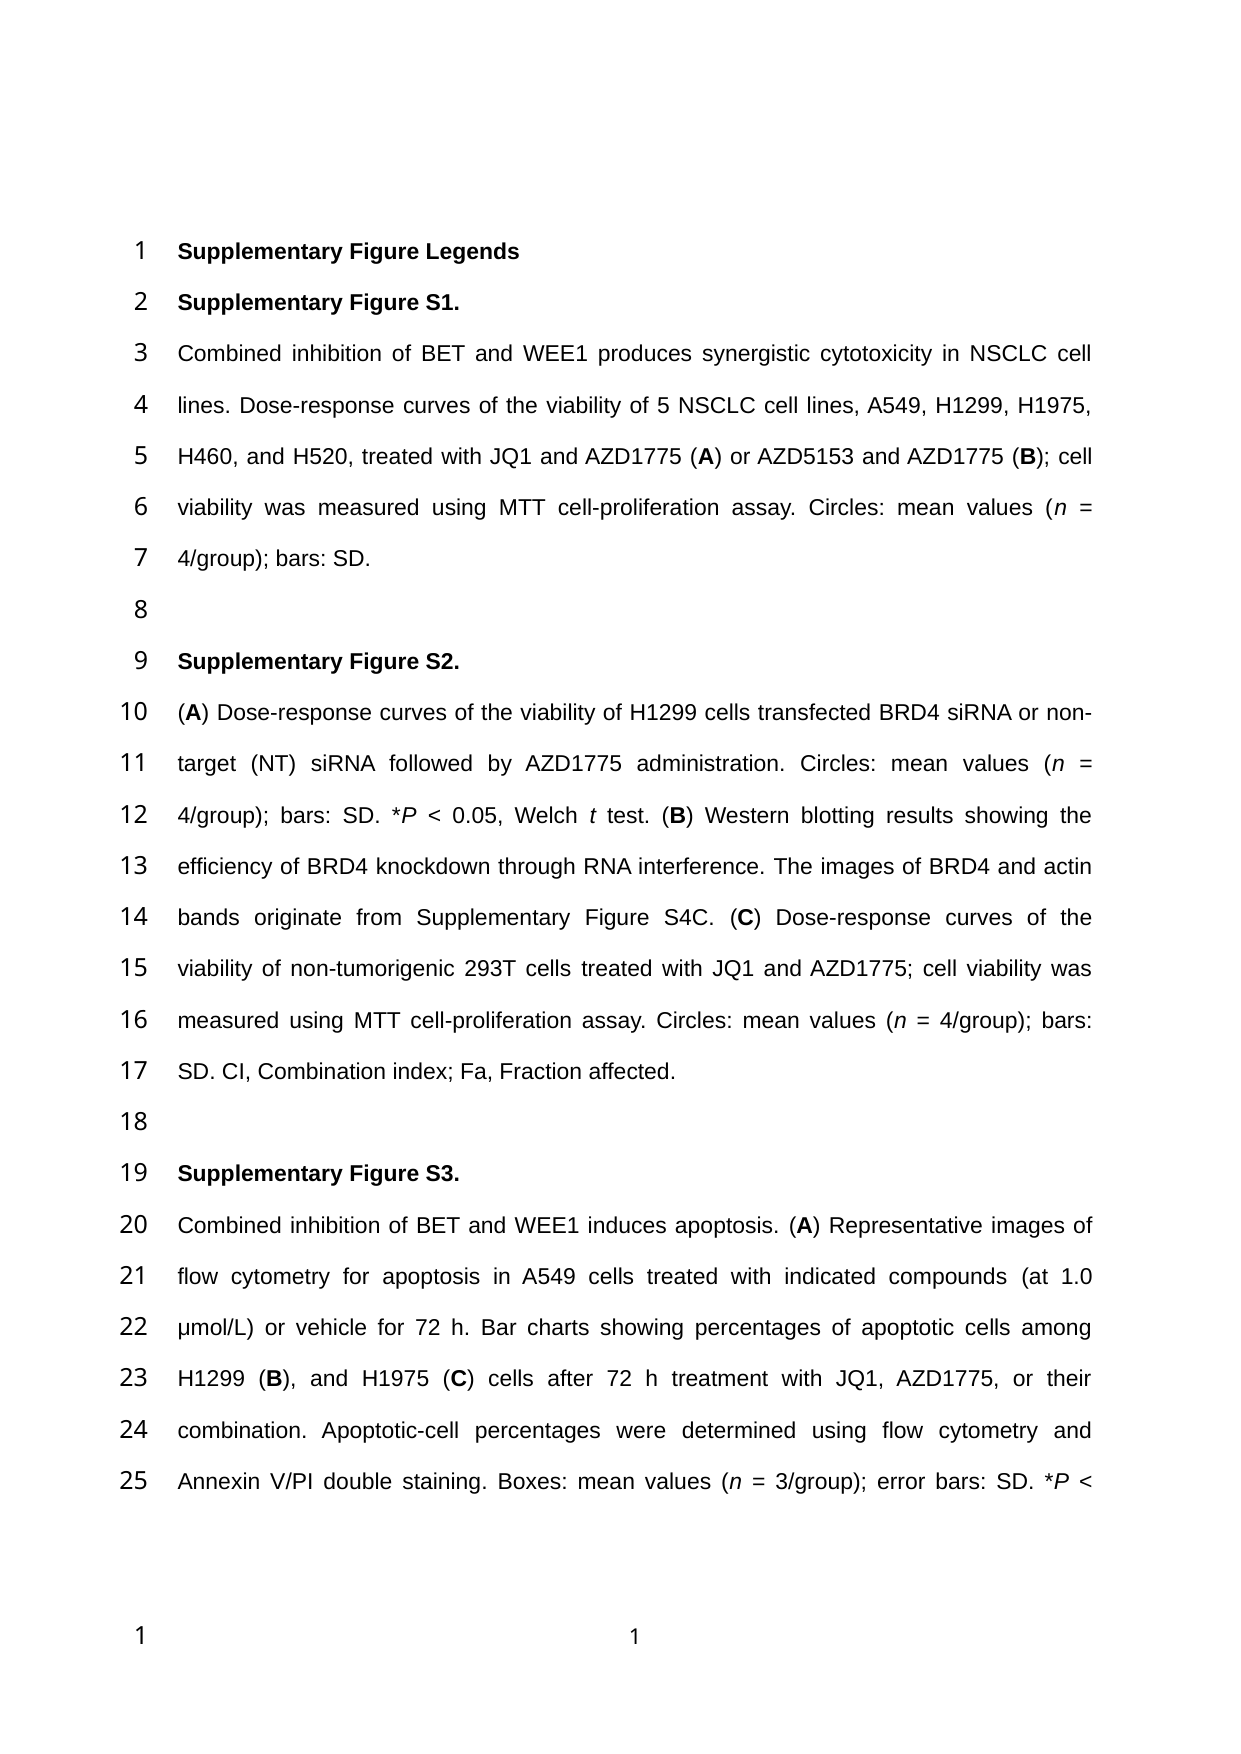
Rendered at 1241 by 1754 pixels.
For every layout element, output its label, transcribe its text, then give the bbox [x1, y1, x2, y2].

text Combined inhibition of BET and WEE1 produces synergistic cytotoxicity in NSCLC cell lines. Dose-response curves of the viability of 5 NSCLC cell lines, A549, H1299, H1975, H460, and H520, treated with JQ1 and AZD1775 (A) or AZD5153 and AZD1775 (B); cell viability was measured using MTT cell-proliferation assay. Circles: mean values (n = 4/group); bars: SD. [177, 328, 1092, 584]
text (A) Dose-response curves of the viability of H1299 cells transfected BRD4 siRNA or non-target (NT) siRNA followed by AZD1775 administration. Circles: mean values (n = 4/group); bars: SD. *P < 0.05, Welch t test. (B) Western blotting results showing the efficiency of BRD4 knockdown through RNA interference. The images of BRD4 and actin bands originate from Supplementary Figure S4C. (C) Dose-response curves of the viability of non-tumorigenic 293T cells treated with JQ1 and AZD1775; cell viability was measured using MTT cell-proliferation assay. Circles: mean values (n = 4/group); bars: SD. CI, Combination index; Fa, Fraction affected. [177, 687, 1092, 1097]
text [177, 1199, 1092, 1507]
text Supplementary Figure S2. [177, 636, 1092, 687]
text Supplementary Figure S3. [177, 1148, 1092, 1199]
text Supplementary Figure Legends [177, 226, 1092, 277]
text Supplementary Figure S1. [177, 277, 1092, 328]
